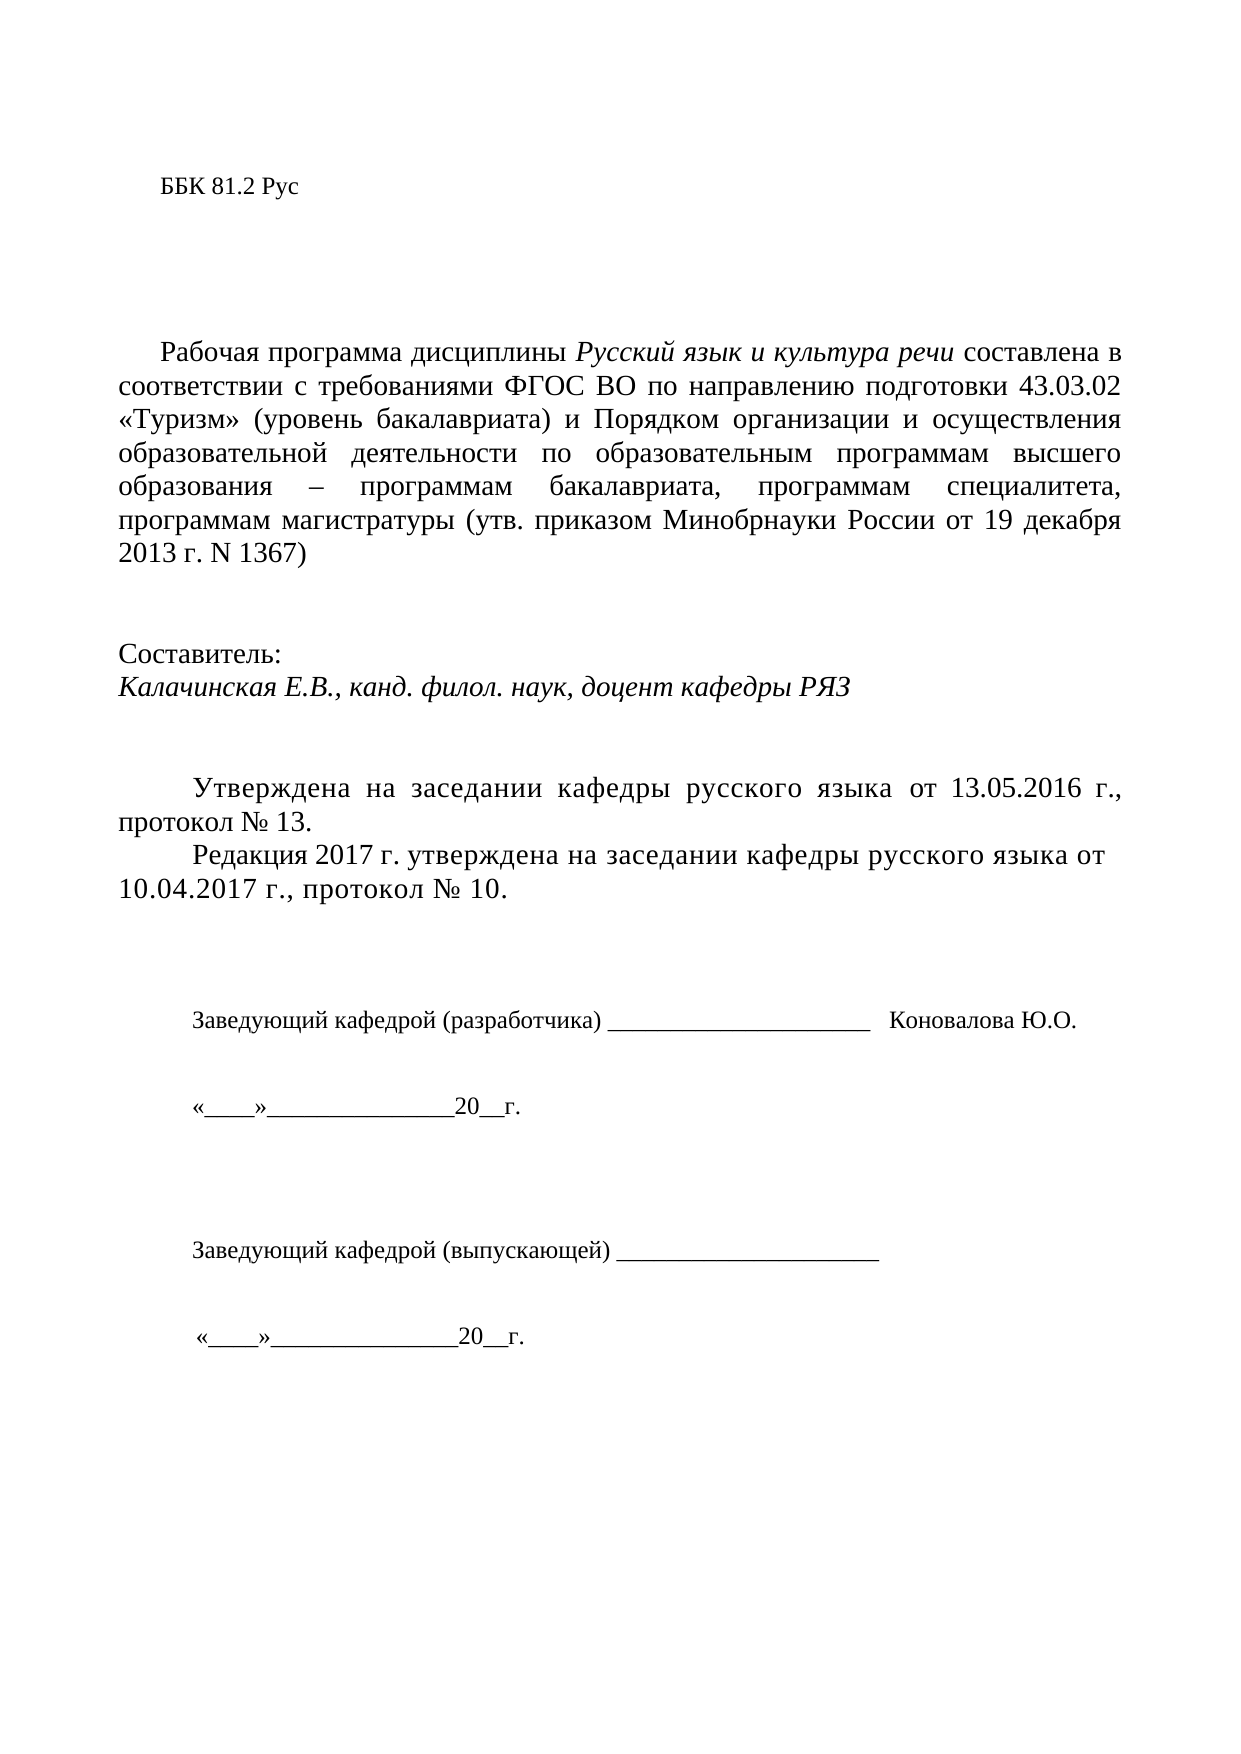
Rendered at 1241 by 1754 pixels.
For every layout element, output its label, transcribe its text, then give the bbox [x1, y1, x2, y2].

text Редакция 2017 г. утверждена на заседании кафедры русского языка от 10.04.2017 г., протокол № 10. [118, 837, 1122, 904]
text Составитель: [118, 636, 1122, 669]
text Заведующий кафедрой (выпускающей) _____________________ [118, 1235, 1122, 1307]
text «____»_______________20__г. [118, 1091, 1122, 1120]
text Утверждена на заседании кафедры русского языка от 13.05.2016 г., протокол № 13. [118, 770, 1122, 837]
text «____»_______________20__г. [118, 1321, 1122, 1350]
text Рабочая программа дисциплины Русский язык и культура речи составлена в соответствии с требованиями ФГОС ВО по направлению подготовки 43.03.02 «Туризм» (уровень бакалавриата) и Порядком организации и осуществления образовательной деятельности по образовательным программам высшего образования – программам бакалавриата, программам специалитета, программам магистратуры (утв. приказом Минобрнауки России от 19 декабря 2013 г. N 1367) [118, 334, 1122, 569]
text ББК 81.2 Рус [118, 171, 1122, 200]
text Калачинская Е.В., канд. филол. наук, доцент кафедры РЯЗ [118, 669, 1122, 703]
text Заведующий кафедрой (разработчика) _____________________ Коновалова Ю.О. [118, 1005, 1122, 1034]
